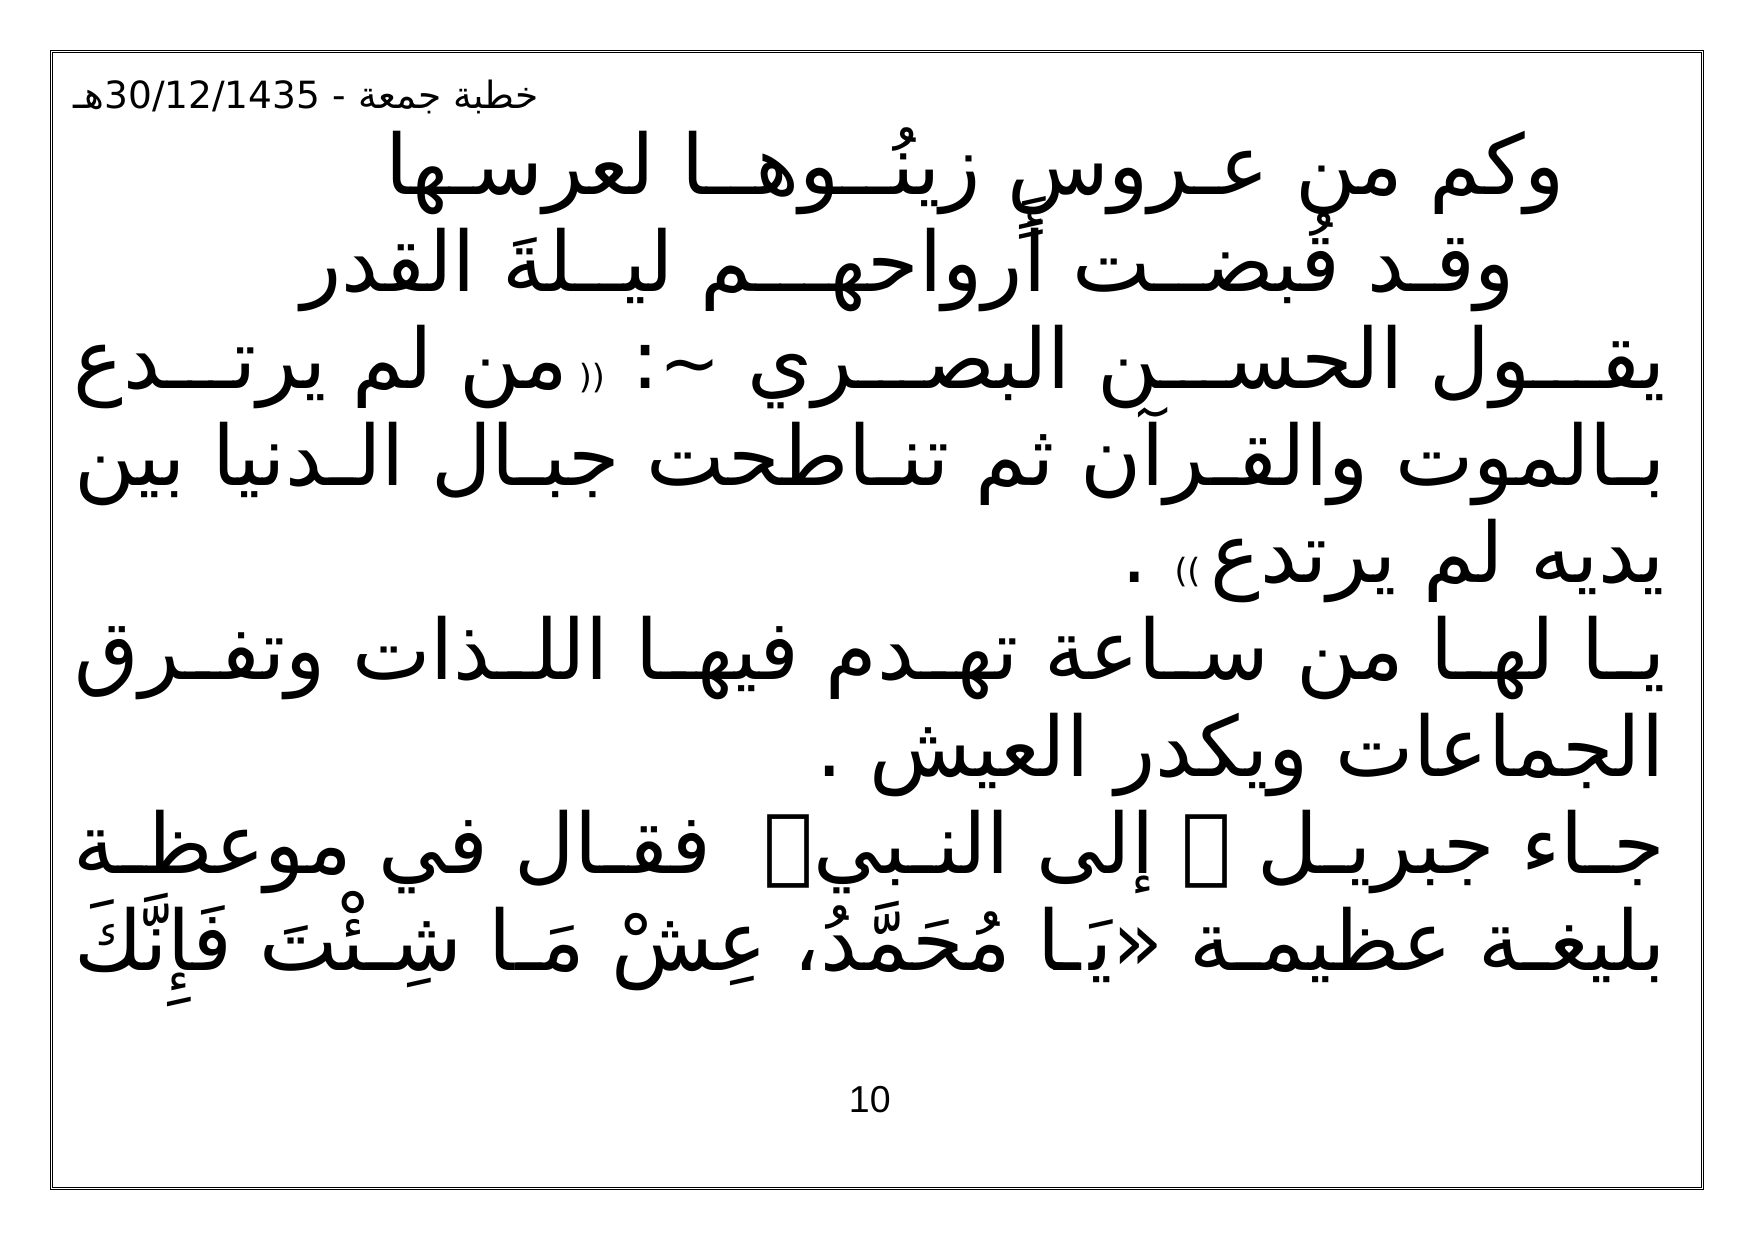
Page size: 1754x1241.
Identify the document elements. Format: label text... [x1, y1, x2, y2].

text وكم من عـروسٍ زينُــوهــا لعرسـها وقـد قُبضــت أَرواحهـــم ليــلةَ القدر [74, 117, 1565, 311]
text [74, 796, 1665, 990]
text يقول الحسن البصري ~: (( من لم يرتدع بالموت والقرآن ثم تناطحت جبال الدنيا بين يديه لم يرتدع )) . [74, 311, 1665, 602]
text يا لها من ساعة تهدم فيها اللذات وتفرق الجماعات ويكدر العيش . [74, 602, 1665, 796]
